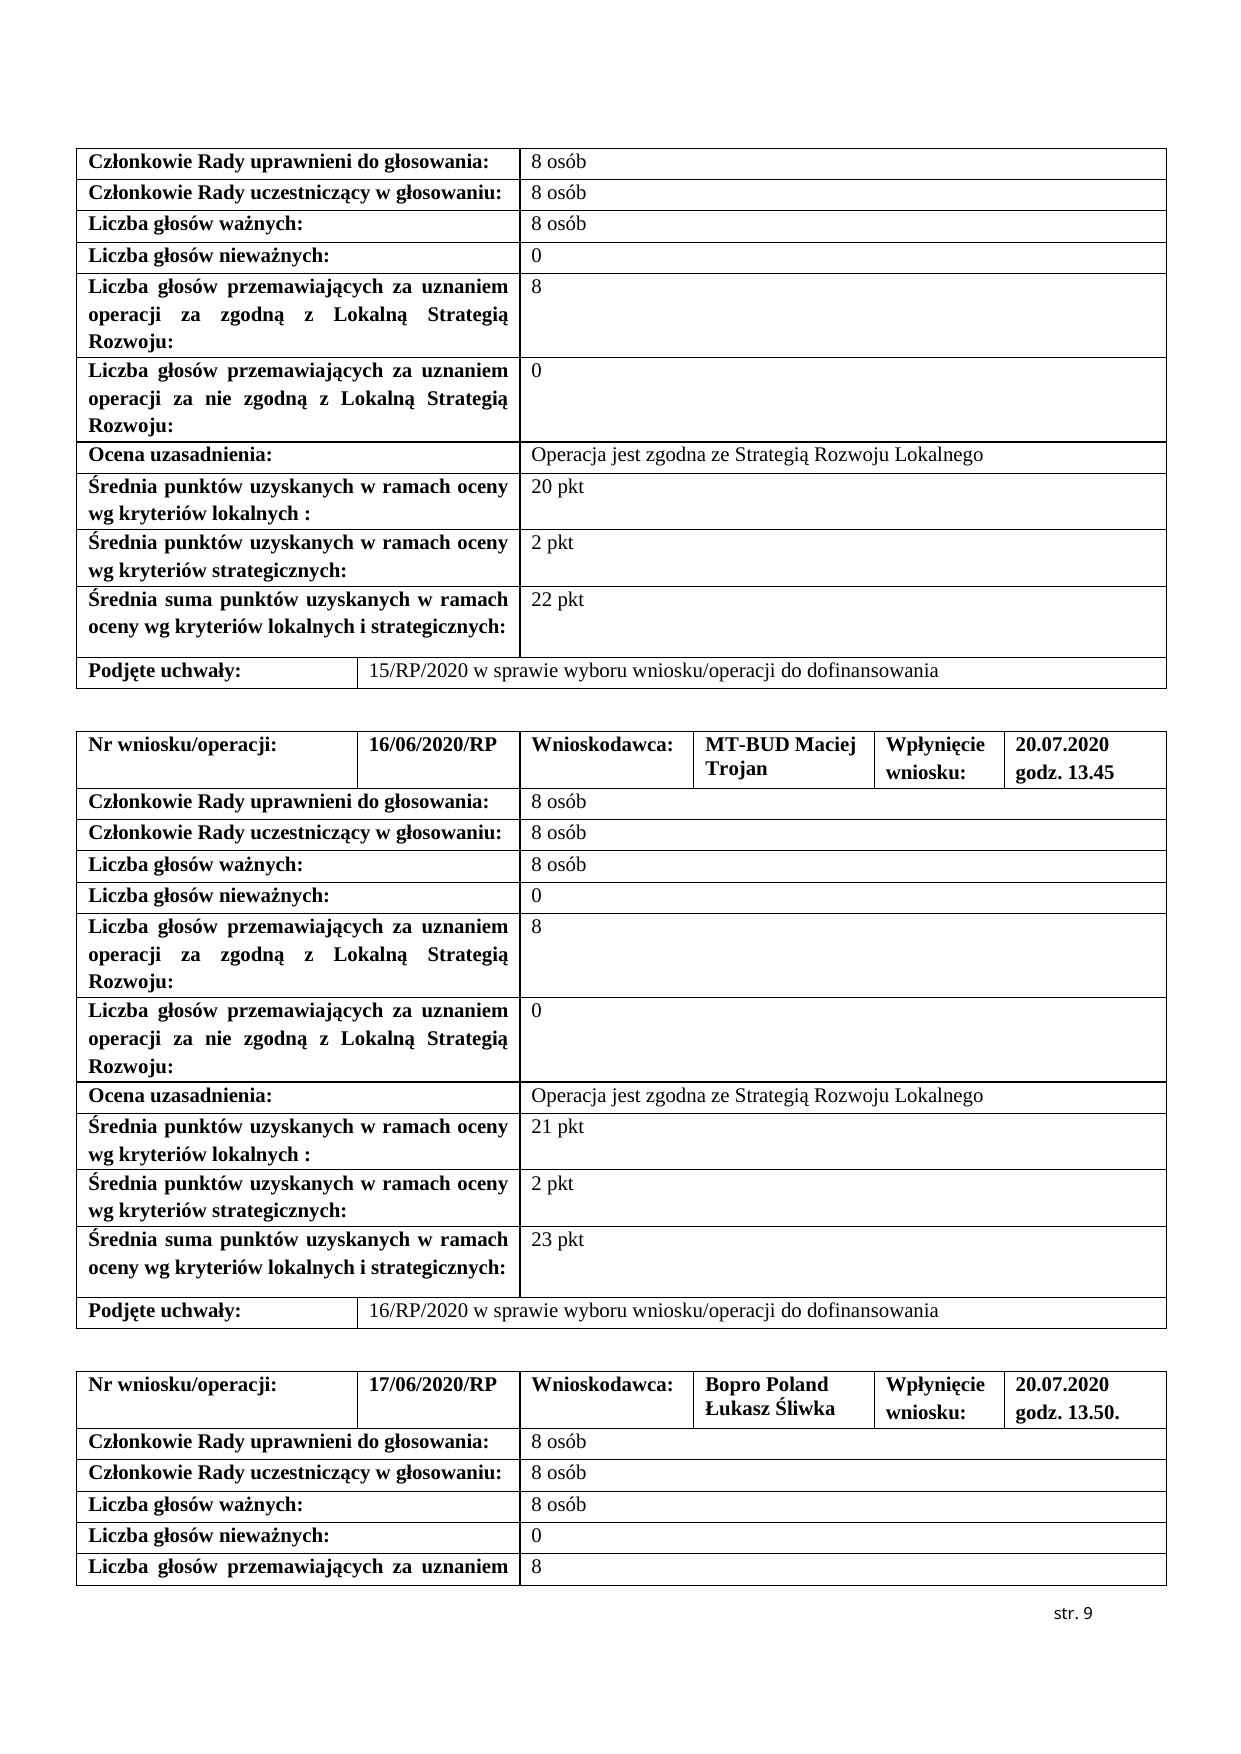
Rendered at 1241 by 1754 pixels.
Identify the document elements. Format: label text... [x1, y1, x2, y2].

table_cell Liczba głosów przemawiających za uznaniem operacji za zgodną z Lokalną Strategią Rozwoju: [77, 914, 519, 997]
table_cell Członkowie Rady uczestniczący w głosowaniu: [77, 820, 519, 850]
table_cell Członkowie Rady uprawnieni do głosowania: [77, 149, 519, 179]
table_cell Liczba głosów przemawiających za uznaniem operacji za zgodną z Lokalną Strategią Rozwoju: [77, 274, 519, 357]
table_cell 8 osób [521, 851, 1166, 882]
table_cell 8 [521, 274, 1166, 357]
table_cell Podjęte uchwały: [77, 658, 357, 688]
table_cell 23 pkt [521, 1227, 1166, 1297]
table_header MT-BUD Maciej Trojan [694, 732, 874, 788]
table_cell 8 [521, 1554, 1166, 1584]
table_cell Członkowie Rady uprawnieni do głosowania: [77, 789, 519, 819]
table_header Bopro Poland Łukasz Śliwka [694, 1372, 874, 1428]
table_cell Liczba głosów nieważnych: [77, 243, 519, 273]
table_header Wnioskodawca: [521, 1372, 693, 1428]
table_header Nr wniosku/operacji: [77, 732, 357, 788]
table_cell Członkowie Rady uczestniczący w głosowaniu: [77, 1460, 519, 1491]
table_cell Liczba głosów ważnych: [77, 211, 519, 242]
table_cell Liczba głosów ważnych: [77, 1492, 519, 1522]
table_cell 0 [521, 998, 1166, 1081]
table_header Nr wniosku/operacji: [77, 1372, 357, 1428]
table_cell Średnia punktów uzyskanych w ramach oceny wg kryteriów strategicznych: [77, 530, 519, 586]
table_cell 8 osób [521, 149, 1166, 179]
table_cell Podjęte uchwały: [77, 1298, 357, 1328]
table_cell 8 osób [521, 1492, 1166, 1522]
table_cell Operacja jest zgodna ze Strategią Rozwoju Lokalnego [521, 443, 1166, 473]
table_header 16/06/2020/RP [358, 732, 519, 788]
table_cell Średnia punktów uzyskanych w ramach oceny wg kryteriów strategicznych: [77, 1170, 519, 1226]
table_cell 0 [521, 243, 1166, 273]
table_cell 2 pkt [521, 1170, 1166, 1226]
table_cell Członkowie Rady uczestniczący w głosowaniu: [77, 180, 519, 210]
table_cell Ocena uzasadnienia: [77, 1083, 519, 1113]
table_cell 0 [521, 883, 1166, 913]
table_cell 20 pkt [521, 474, 1166, 529]
table_cell 8 osób [521, 180, 1166, 210]
table_cell 16/RP/2020 w sprawie wyboru wniosku/operacji do dofinansowania [358, 1298, 1166, 1328]
table_header Wpłynięcie wniosku: [875, 1372, 1004, 1428]
table_cell 0 [521, 358, 1166, 441]
table_header 20.07.2020 godz. 13.50. [1005, 1372, 1166, 1428]
table_cell 22 pkt [521, 587, 1166, 657]
table_cell Średnia suma punktów uzyskanych w ramach oceny wg kryteriów lokalnych i strategicznych: [77, 1227, 519, 1297]
table_cell Liczba głosów nieważnych: [77, 883, 519, 913]
table_cell Operacja jest zgodna ze Strategią Rozwoju Lokalnego [521, 1083, 1166, 1113]
table_cell Liczba głosów ważnych: [77, 851, 519, 882]
table_cell Średnia suma punktów uzyskanych w ramach oceny wg kryteriów lokalnych i strategicznych: [77, 587, 519, 657]
table_cell 8 osób [521, 211, 1166, 242]
table_cell Średnia punktów uzyskanych w ramach oceny wg kryteriów lokalnych : [77, 474, 519, 529]
table_cell 8 osób [521, 789, 1166, 819]
table_cell 8 osób [521, 1429, 1166, 1459]
table_cell Ocena uzasadnienia: [77, 443, 519, 473]
table_header 20.07.2020 godz. 13.45 [1005, 732, 1166, 788]
table_cell 8 osób [521, 820, 1166, 850]
table_cell 8 [521, 914, 1166, 997]
table_cell 0 [521, 1523, 1166, 1553]
table_cell 8 osób [521, 1460, 1166, 1491]
table_cell 2 pkt [521, 530, 1166, 586]
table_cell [77, 1554, 519, 1584]
table_header 17/06/2020/RP [358, 1372, 519, 1428]
table_cell 21 pkt [521, 1114, 1166, 1169]
table_cell Średnia punktów uzyskanych w ramach oceny wg kryteriów lokalnych : [77, 1114, 519, 1169]
table_cell Liczba głosów przemawiających za uznaniem operacji za nie zgodną z Lokalną Strategią Rozwoju: [77, 998, 519, 1081]
table_cell Członkowie Rady uprawnieni do głosowania: [77, 1429, 519, 1459]
table_header Wpłynięcie wniosku: [875, 732, 1004, 788]
table_cell Liczba głosów nieważnych: [77, 1523, 519, 1553]
table_header Wnioskodawca: [521, 732, 693, 788]
table_cell Liczba głosów przemawiających za uznaniem operacji za nie zgodną z Lokalną Strategią Rozwoju: [77, 358, 519, 441]
table_cell 15/RP/2020 w sprawie wyboru wniosku/operacji do dofinansowania [358, 658, 1166, 688]
